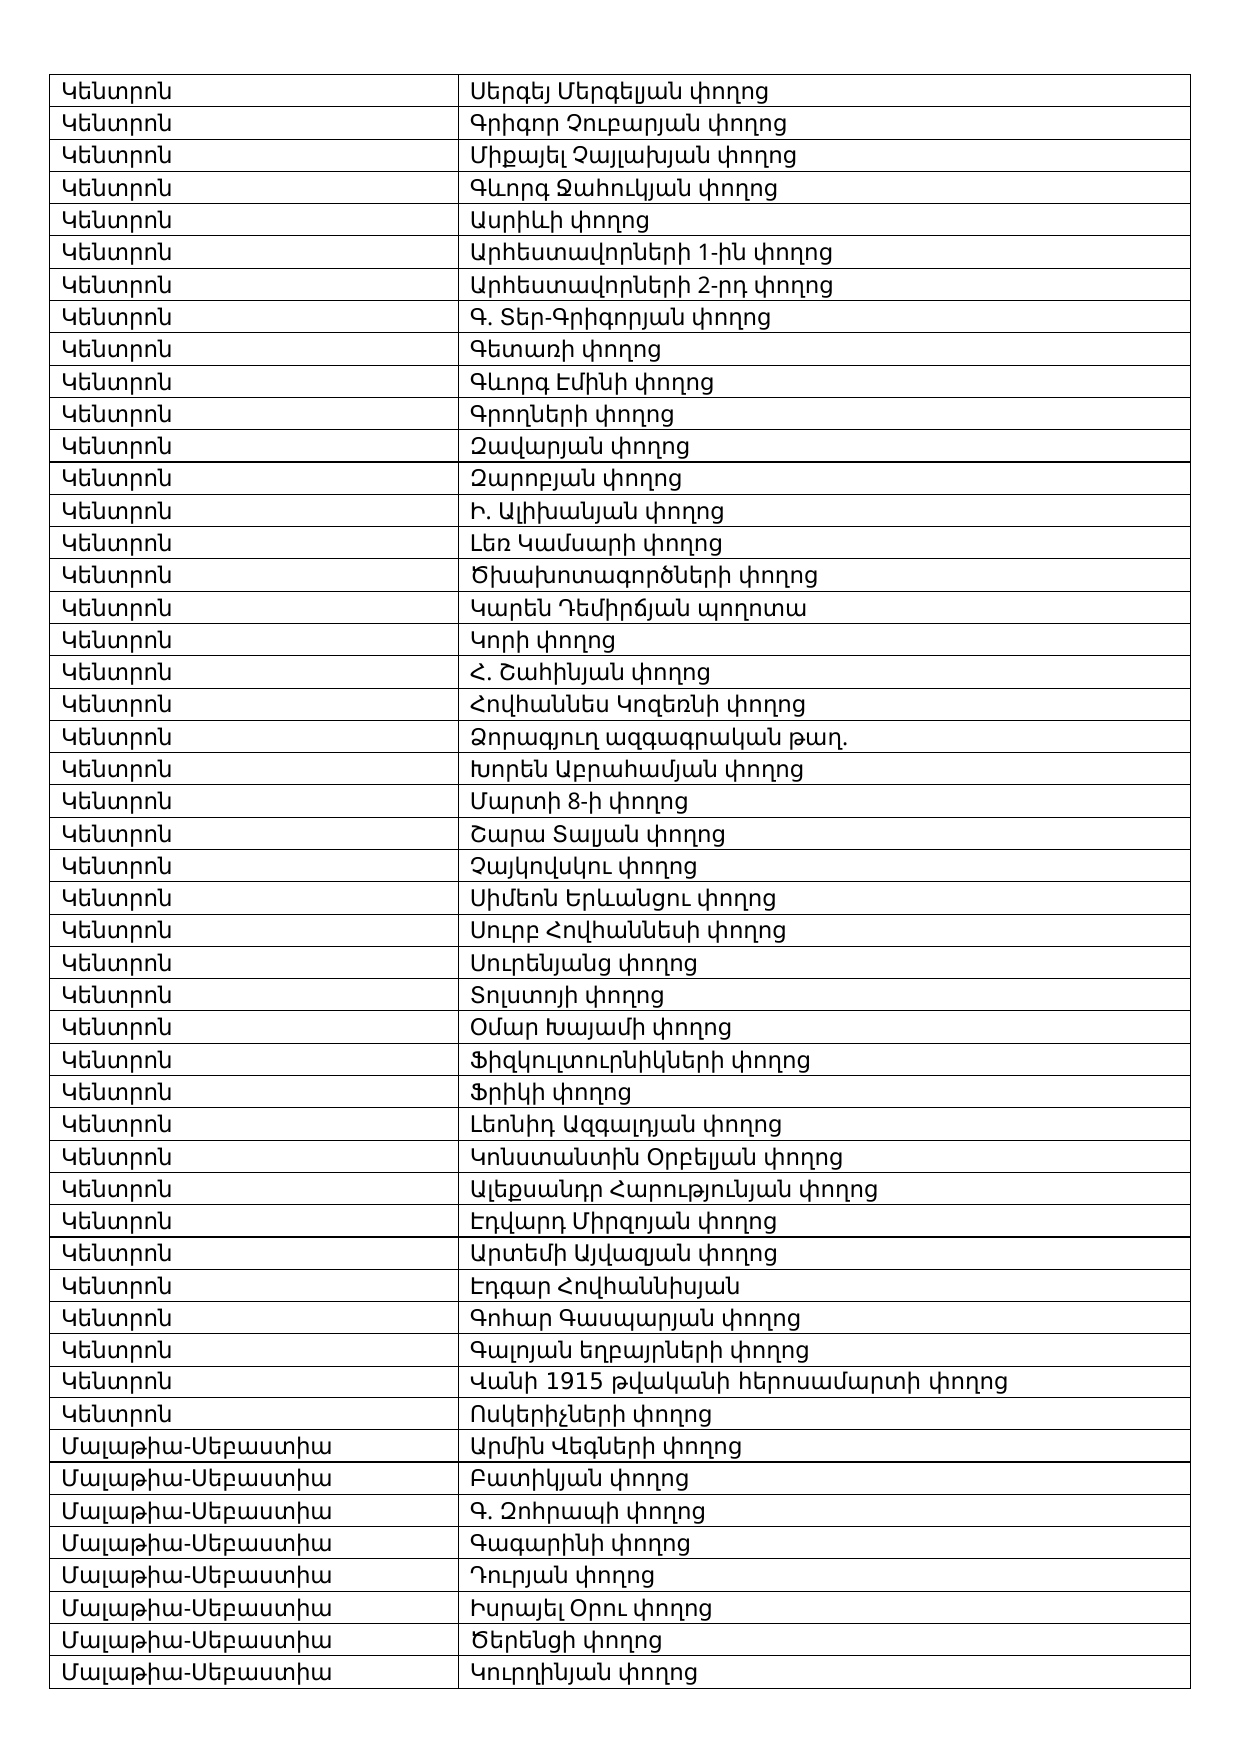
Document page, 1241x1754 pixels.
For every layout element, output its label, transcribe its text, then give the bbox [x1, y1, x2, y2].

table_cell Կենտրոն [50, 818, 458, 849]
table_cell Սուրենյանց փողոց [459, 947, 1190, 978]
table_cell Կենտրոն [50, 915, 458, 946]
table_cell Իսրայել Օրու փողոց [459, 1592, 1190, 1623]
table_cell Լեոնիդ Ազգալդյան փողոց [459, 1108, 1190, 1139]
table_cell Մալաթիա-Սեբաստիա [50, 1656, 458, 1687]
table_cell Կենտրոն [50, 1205, 458, 1236]
table_cell Մալաթիա-Սեբաստիա [50, 1559, 458, 1591]
table_cell Կենտրոն [50, 495, 458, 526]
table_cell Կենտրոն [50, 1302, 458, 1333]
table_cell Էդվարդ Միրզոյան փողոց [459, 1205, 1190, 1236]
table_cell Էդգար Հովհաննիսյան [459, 1270, 1190, 1301]
table_cell Կենտրոն [50, 301, 458, 332]
table_cell Օմար Խայամի փողոց [459, 1011, 1190, 1043]
table_cell Արմին Վեգների փողոց [459, 1430, 1190, 1461]
table_cell Սիմեոն Երևանցու փողոց [459, 882, 1190, 913]
table_cell Կենտրոն [50, 107, 458, 138]
table_cell Կենտրոն [50, 430, 458, 461]
table_cell Շարա Տալյան փողոց [459, 818, 1190, 849]
table_cell Գևորգ Էմինի փողոց [459, 366, 1190, 397]
table_cell Կենտրոն [50, 559, 458, 591]
table_cell Մալաթիա-Սեբաստիա [50, 1592, 458, 1623]
table_cell Գոհար Գասպարյան փողոց [459, 1302, 1190, 1333]
table_cell Կենտրոն [50, 204, 458, 235]
table_cell Կենտրոն [50, 592, 458, 623]
table_cell Կենտրոն [50, 140, 458, 171]
table_cell Կենտրոն [50, 527, 458, 558]
table_cell Մալաթիա-Սեբաստիա [50, 1495, 458, 1526]
table_cell Բատիկյան փողոց [459, 1463, 1190, 1494]
table_cell Լեռ Կամսարի փողոց [459, 527, 1190, 558]
table_cell Կենտրոն [50, 689, 458, 720]
table_cell Ի. Ալիխանյան փողոց [459, 495, 1190, 526]
table_cell Գ. Տեր-Գրիգորյան փողոց [459, 301, 1190, 332]
table_cell Ծերենցի փողոց [459, 1624, 1190, 1655]
table_cell Մալաթիա-Սեբաստիա [50, 1463, 458, 1494]
table_cell Կենտրոն [50, 947, 458, 978]
table_cell Հովհաննես Կոզեռնի փողոց [459, 689, 1190, 720]
table_cell Գրողների փողոց [459, 398, 1190, 429]
table_cell Կենտրոն [50, 1398, 458, 1429]
table_cell Կուրղինյան փողոց [459, 1656, 1190, 1687]
table_cell Մալաթիա-Սեբաստիա [50, 1527, 458, 1558]
table_cell Կենտրոն [50, 236, 458, 268]
table_cell Կենտրոն [50, 785, 458, 817]
table_cell Կենտրոն [50, 1334, 458, 1366]
table_cell Արհեստավորների 2-րդ փողոց [459, 269, 1190, 300]
table_cell Կարեն Դեմիրճյան պողոտա [459, 592, 1190, 623]
table_cell Կենտրոն [50, 1367, 458, 1397]
table_cell Զարոբյան փողոց [459, 463, 1190, 494]
table_cell Կենտրոն [50, 366, 458, 397]
table_cell Կենտրոն [50, 721, 458, 752]
table_cell Գ. Զոհրապի փողոց [459, 1495, 1190, 1526]
table_cell Սուրբ Հովհաննեսի փողոց [459, 915, 1190, 946]
table_cell Տոլստոյի փողոց [459, 979, 1190, 1010]
table_cell Կորի փողոց [459, 624, 1190, 655]
table_cell Սերգեյ Մերգելյան փողոց [459, 75, 1190, 106]
table_cell Ծխախոտագործների փողոց [459, 559, 1190, 591]
table_cell Խորեն Աբրահամյան փողոց [459, 753, 1190, 784]
table_cell Կենտրոն [50, 656, 458, 687]
table_cell Ֆիզկուլտուրնիկների փողոց [459, 1044, 1190, 1075]
table_cell Ֆրիկի փողոց [459, 1076, 1190, 1107]
table_cell Կենտրոն [50, 882, 458, 913]
table_cell Մալաթիա-Սեբաստիա [50, 1624, 458, 1655]
table_cell Կենտրոն [50, 979, 458, 1010]
table_cell Գևորգ Ջահուկյան փողոց [459, 172, 1190, 203]
table_cell Կոնստանտին Օրբելյան փողոց [459, 1141, 1190, 1172]
table_cell Ասրիևի փողոց [459, 204, 1190, 235]
table_cell Մալաթիա-Սեբաստիա [50, 1430, 458, 1461]
table_cell Մարտի 8-ի փողոց [459, 785, 1190, 817]
table_cell Գրիգոր Չուբարյան փողոց [459, 107, 1190, 138]
table_cell Կենտրոն [50, 398, 458, 429]
table_cell Ձորագյուղ ազգագրական թաղ. [459, 721, 1190, 752]
table_cell Վանի 1915 թվականի հերոսամարտի փողոց [459, 1367, 1190, 1397]
table_cell Դուրյան փողոց [459, 1559, 1190, 1591]
table_cell Միքայել Չայլախյան փողոց [459, 140, 1190, 171]
table_cell Կենտրոն [50, 269, 458, 300]
table_cell Զավարյան փողոց [459, 430, 1190, 461]
table_cell Արհեստավորների 1-ին փողոց [459, 236, 1190, 268]
table_cell Կենտրոն [50, 172, 458, 203]
table_cell Արտեմի Այվազյան փողոց [459, 1238, 1190, 1269]
table_cell Գետառի փողոց [459, 333, 1190, 364]
table_cell Կենտրոն [50, 1076, 458, 1107]
table_cell Գագարինի փողոց [459, 1527, 1190, 1558]
table_cell Կենտրոն [50, 1044, 458, 1075]
table_cell Կենտրոն [50, 1141, 458, 1172]
table_cell Հ. Շահինյան փողոց [459, 656, 1190, 687]
table_cell Կենտրոն [50, 1173, 458, 1204]
table_cell Ոսկերիչների փողոց [459, 1398, 1190, 1429]
table_cell Կենտրոն [50, 75, 458, 106]
table_cell Գալոյան եղբայրների փողոց [459, 1334, 1190, 1366]
table_cell Չայկովսկու փողոց [459, 850, 1190, 881]
table_cell Կենտրոն [50, 1011, 458, 1043]
table_cell Կենտրոն [50, 850, 458, 881]
table_cell Կենտրոն [50, 1270, 458, 1301]
table_cell Կենտրոն [50, 753, 458, 784]
table_cell Կենտրոն [50, 1238, 458, 1269]
table_cell Կենտրոն [50, 624, 458, 655]
table_cell Կենտրոն [50, 333, 458, 364]
table_cell Կենտրոն [50, 463, 458, 494]
table_cell Կենտրոն [50, 1108, 458, 1139]
table_cell Ալեքսանդր Հարությունյան փողոց [459, 1173, 1190, 1204]
